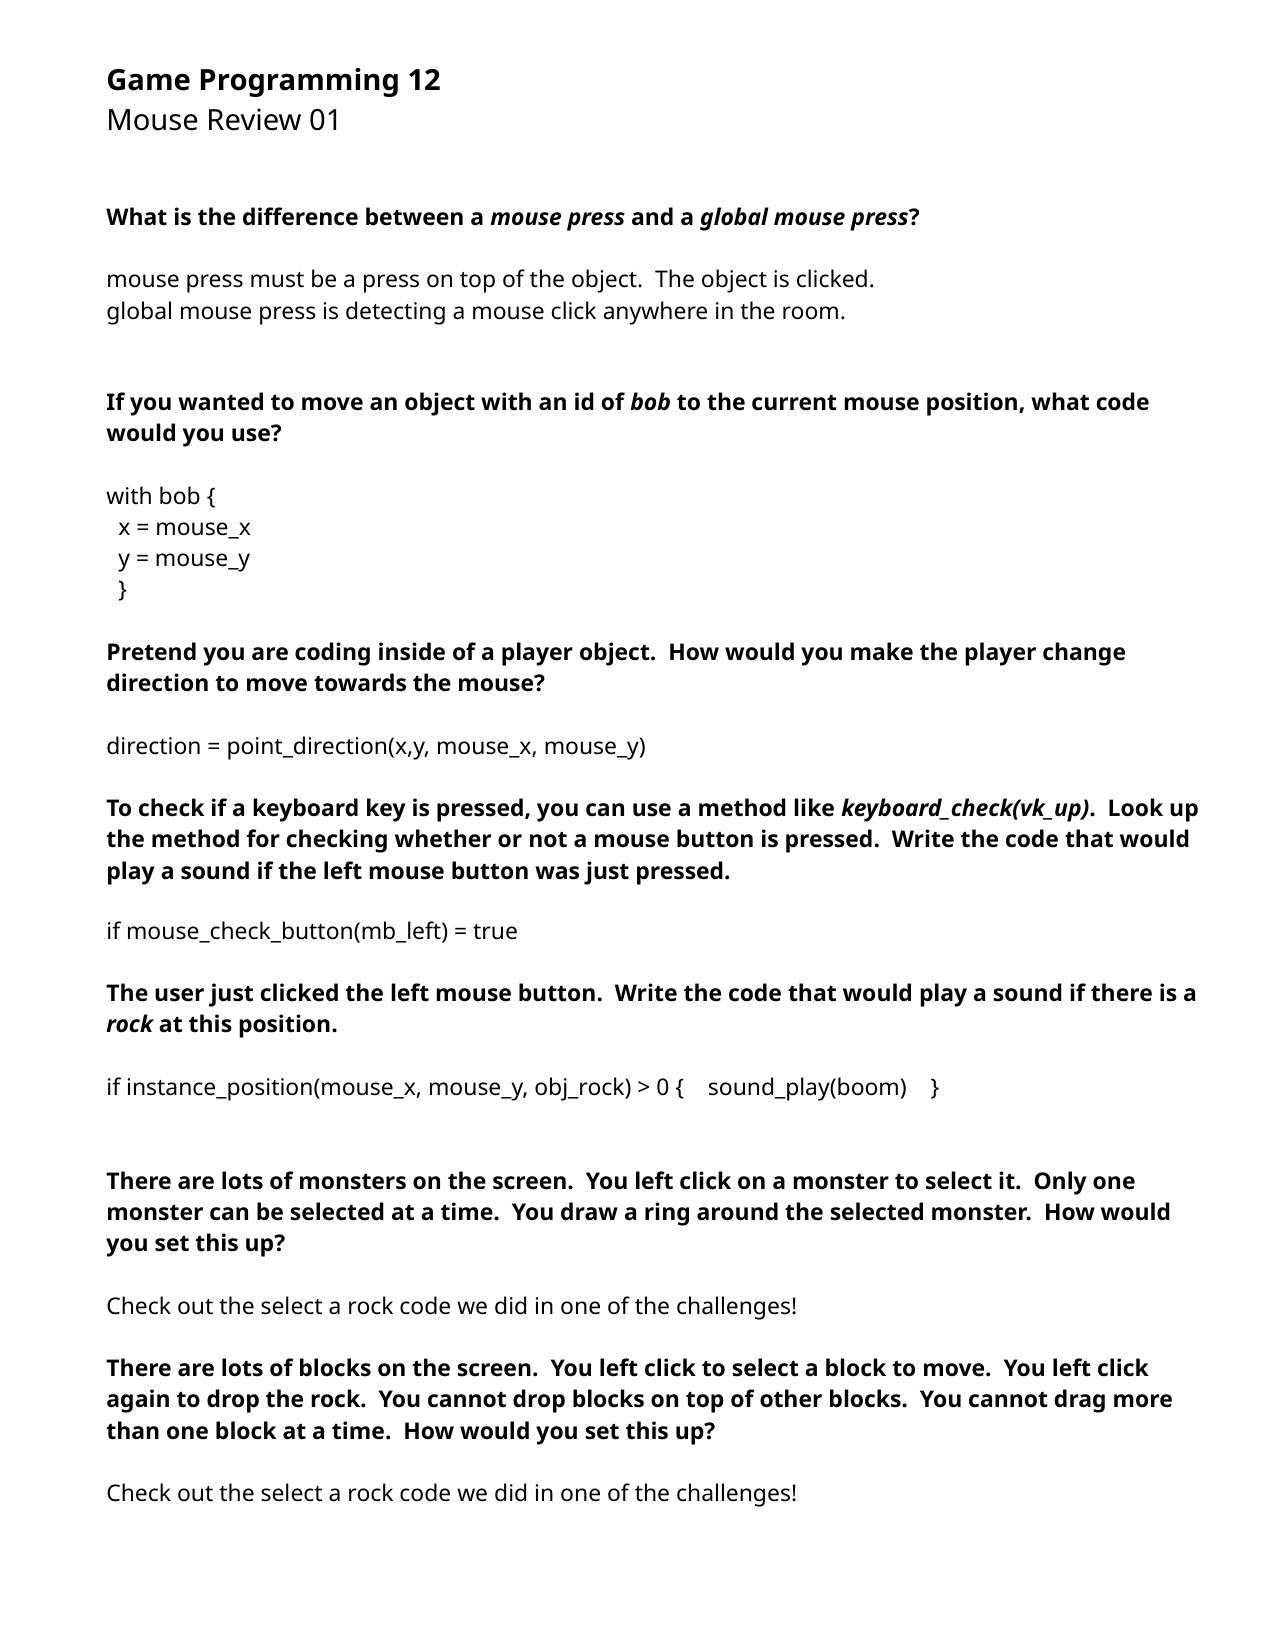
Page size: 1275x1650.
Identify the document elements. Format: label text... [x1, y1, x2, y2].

text What is the difference between a mouse press and a global mouse press? mouse press must be a press on top of the object. The object is clicked. global mouse press is detecting a mouse click anywhere in the room. [106, 201, 1216, 355]
text Mouse Review 01 [106, 99, 1216, 138]
text Pretend you are coding inside of a player object. How would you make the player change direction to move towards the mouse? [106, 636, 1216, 698]
text with bob { [106, 480, 1216, 511]
text if instance_position(mouse_x, mouse_y, obj_rock) > 0 { sound_play(boom) } [106, 1071, 1216, 1102]
text The user just clicked the left mouse button. Write the code that would play a sound if there is a rock at this position. [106, 977, 1216, 1040]
text if mouse_check_button(mb_left) = true [106, 915, 1216, 946]
text Game Programming 12 [106, 59, 1216, 99]
text y = mouse_y } [106, 542, 1216, 605]
text Check out the select a rock code we did in one of the challenges! [106, 1290, 1216, 1321]
text If you wanted to move an object with an id of bob to the current mouse position, what code would you use? [106, 386, 1216, 448]
text To check if a keyboard key is pressed, you can use a method like keyboard_check(vk_up). Look up the method for checking whether or not a mouse button is pressed. Write the code that would play a sound if the left mouse button was just pressed. [106, 792, 1216, 915]
text There are lots of blocks on the screen. You left click to select a block to move. You left click again to drop the rock. You cannot drop blocks on top of other blocks. You cannot drag more than one block at a time. How would you set this up? Check out the select a rock code we did in one of the challenges! [106, 1352, 1216, 1508]
text direction = point_direction(x,y, mouse_x, mouse_y) [106, 730, 1216, 761]
text There are lots of monsters on the screen. You left click on a monster to select it. Only one monster can be selected at a time. You draw a ring around the selected monster. How would you set this up? [106, 1165, 1216, 1258]
text x = mouse_x [106, 511, 1216, 542]
